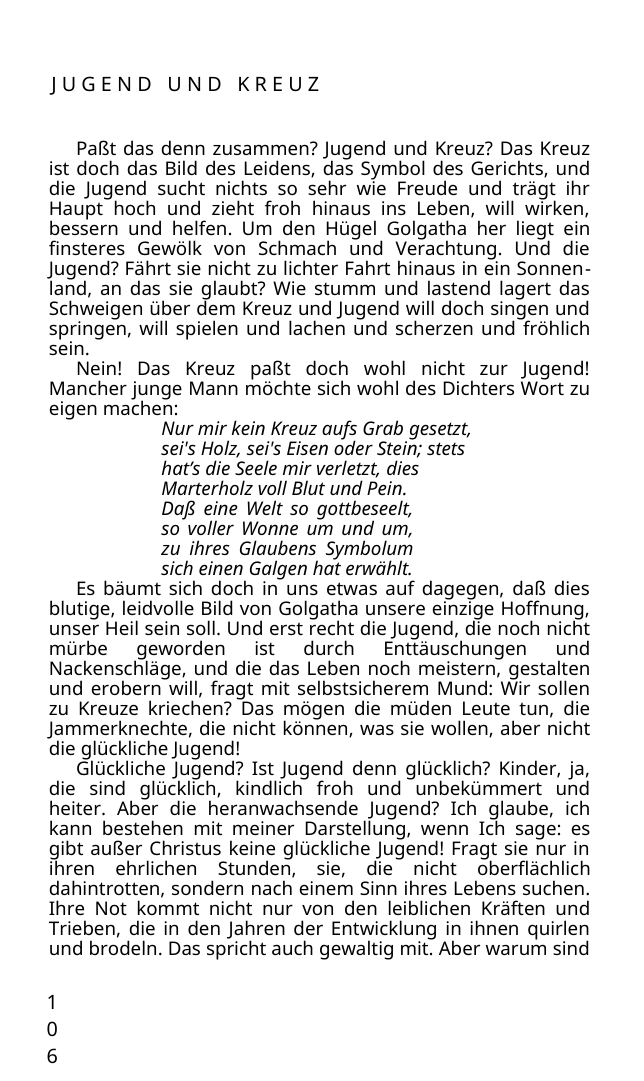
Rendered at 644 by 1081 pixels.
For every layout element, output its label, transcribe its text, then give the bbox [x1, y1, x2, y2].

text Nur mir kein Kreuz aufs Grab gesetzt, sei's Holz, sei's Eisen oder Stein; stets hat’s die Seele mir verletzt, dies Marterholz voll Blut und Pein. [161, 419, 495, 499]
text Nein! Das Kreuz paßt doch wohl nicht zur Jugend! Mancher junge Mann möchte sich wohl des Dichters Wort zu eigen machen: [49, 359, 591, 419]
text Daß eine Welt so gottbeseelt, so voller Wonne um und um, zu ihres Glaubens Symbolum sich einen Galgen hat erwählt. [161, 499, 414, 579]
text Es bäumt sich doch in uns etwas auf dagegen, daß dies blutige, leidvolle Bild von Golgatha unsere einzige Hoffnung, unser Heil sein soll. Und erst recht die Jugend, die noch nicht mürbe geworden ist durch Enttäuschungen und Nackenschläge, und die das Leben noch meistern, gestalten und erobern will, fragt mit selbstsicherem Mund: Wir sollen zu Kreuze kriechen? Das mögen die müden Leute tun, die Jammerknechte, die nicht können, was sie wollen, aber nicht die glückliche Jugend! [49, 579, 591, 759]
text Paßt das denn zusammen? Jugend und Kreuz? Das Kreuz ist doch das Bild des Leidens, das Symbol des Gerichts, und die Jugend sucht nichts so sehr wie Freude und trägt ihr Haupt hoch und zieht froh hinaus ins Leben, will wirken, bessern und helfen. Um den Hügel Golgatha her liegt ein finsteres Gewölk von Schmach und Verachtung. Und die Jugend? Fährt sie nicht zu lichter Fahrt hinaus in ein Sonnenland, an das sie glaubt? Wie stumm und lastend lagert das Schweigen über dem Kreuz und Jugend will doch singen und springen, will spielen und lachen und scherzen und fröhlich sein. [49, 139, 591, 359]
